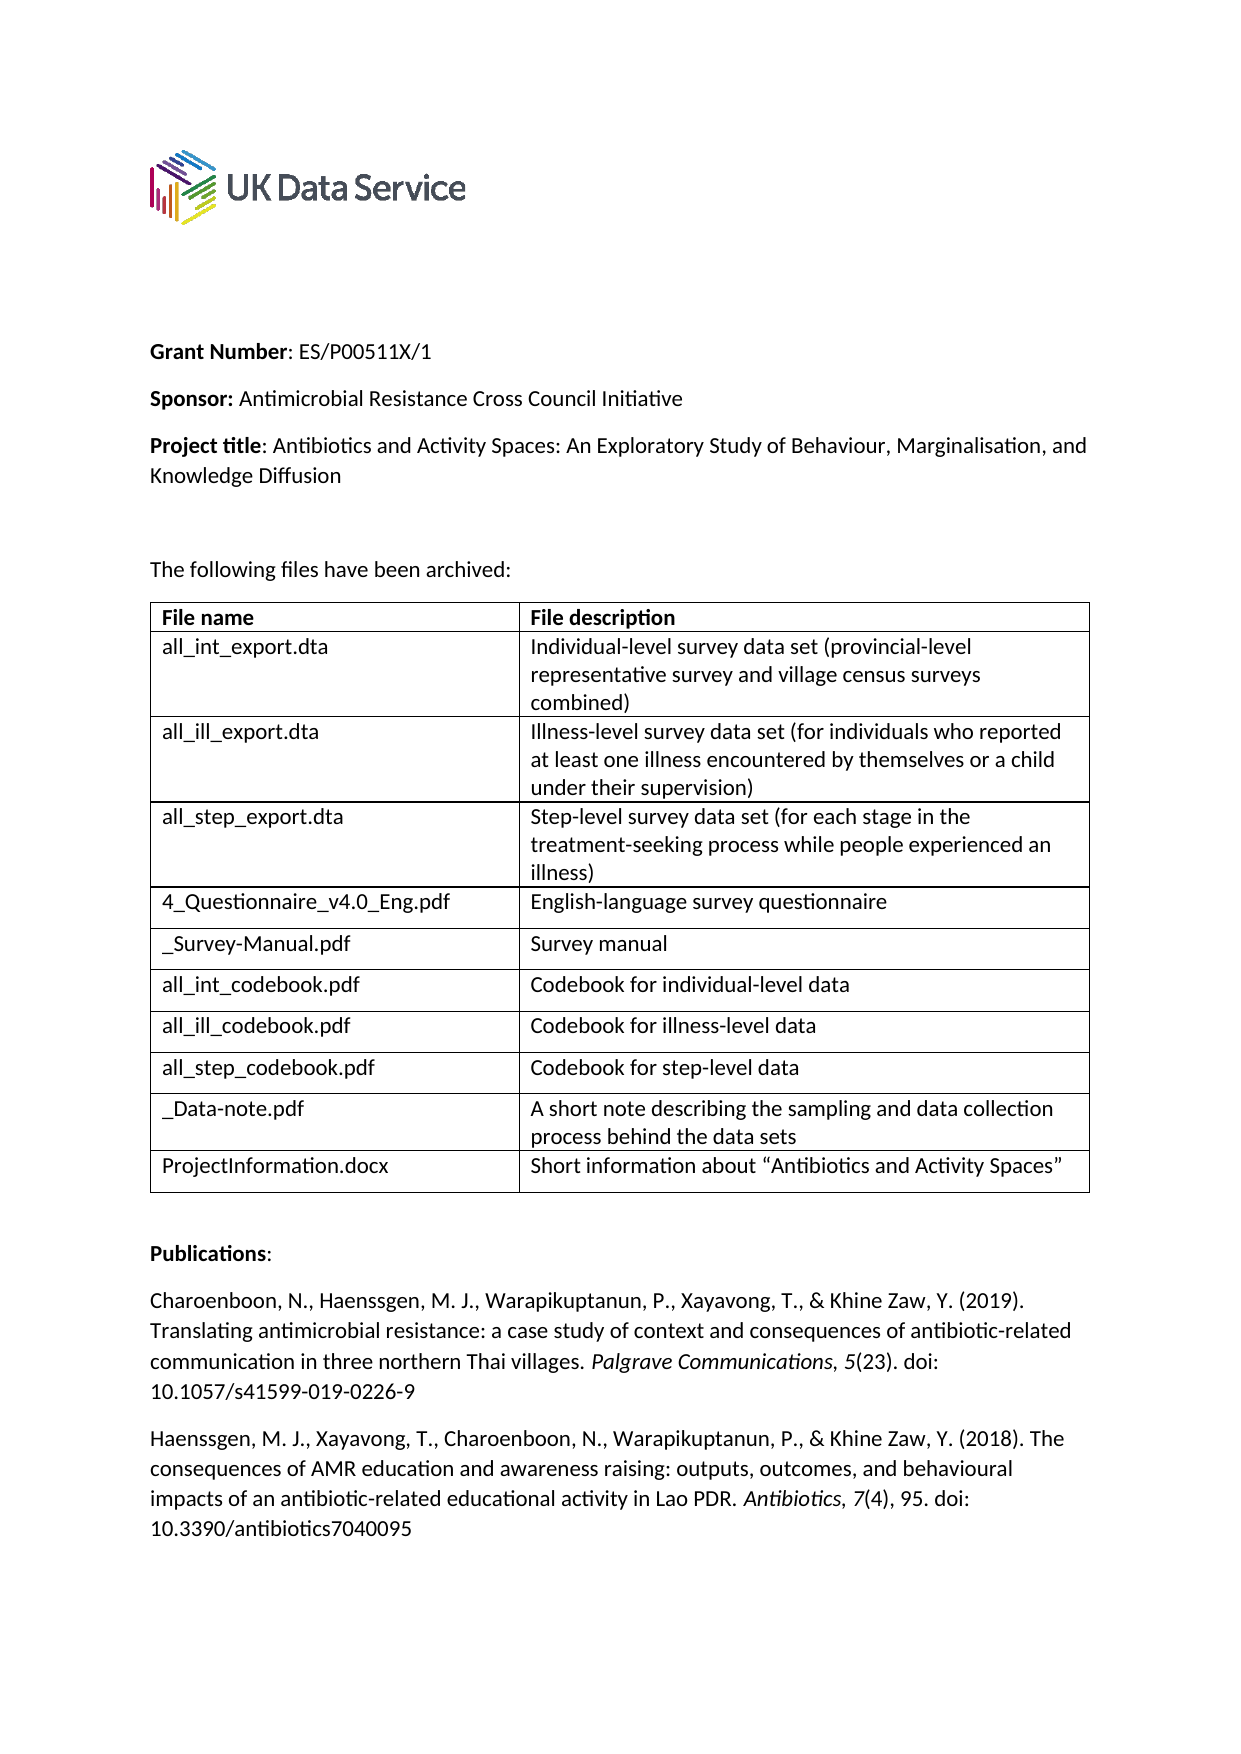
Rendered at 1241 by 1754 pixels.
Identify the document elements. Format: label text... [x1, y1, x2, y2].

table_cell all_int_export.dta [151, 632, 519, 716]
table_cell all_ill_codebook.pdf [151, 1012, 519, 1052]
table_cell Codebook for illness-level data [520, 1012, 1089, 1052]
table_cell A short note describing the sampling and data collection process behind the data sets [520, 1094, 1089, 1150]
table_cell ProjectInformation.docx [151, 1151, 519, 1192]
text Charoenboon, N., Haenssgen, M. J., Warapikuptanun, P., Xayavong, T., & Khine Zaw, Y. (2019). Translating antimicrobial resistance: a case study of context and consequences of antibiotic-related communication in three northern Thai villages. Palgrave Communications, 5(23). doi: 10.1057/s41599-019-0226-9 [150, 1286, 1090, 1405]
text Haenssgen, M. J., Xayavong, T., Charoenboon, N., Warapikuptanun, P., & Khine Zaw, Y. (2018). The consequences of AMR education and awareness raising: outputs, outcomes, and behavioural impacts of an antibiotic-related educational activity in Lao PDR. Antibiotics, 7(4), 95. doi: 10.3390/antibiotics7040095 [150, 1424, 1090, 1543]
table_cell _Data-note.pdf [151, 1094, 519, 1150]
table_cell all_int_codebook.pdf [151, 970, 519, 1011]
table_cell Survey manual [520, 929, 1089, 969]
table_cell Step-level survey data set (for each stage in the treatment-seeking process while people experienced an illness) [520, 803, 1089, 886]
text Grant Number: ES/P00511X/1 [150, 337, 1090, 366]
table_cell Short information about “Antibiotics and Activity Spaces” [520, 1151, 1089, 1192]
text The following files have been archived: [150, 555, 1090, 583]
table_cell Codebook for step-level data [520, 1053, 1089, 1093]
table_header File name [151, 603, 519, 631]
text Sponsor: Antimicrobial Resistance Cross Council Initiative [150, 384, 1090, 412]
table_cell all_step_export.dta [151, 803, 519, 886]
table_cell all_step_codebook.pdf [151, 1053, 519, 1093]
table_cell Codebook for individual-level data [520, 970, 1089, 1011]
text Project title: Antibiotics and Activity Spaces: An Exploratory Study of Behaviour, Marginalisation, and Knowledge Diffusion [150, 431, 1090, 489]
text Publications: [150, 1239, 1090, 1268]
picture [150, 150, 465, 225]
table_cell English-language survey questionnaire [520, 888, 1089, 928]
table_cell _Survey-Manual.pdf [151, 929, 519, 969]
table_cell Individual-level survey data set (provincial-level representative survey and village census surveys combined) [520, 632, 1089, 716]
table_header File description [520, 603, 1089, 631]
table_cell all_ill_export.dta [151, 717, 519, 801]
table_cell 4_Questionnaire_v4.0_Eng.pdf [151, 888, 519, 928]
table_cell Illness-level survey data set (for individuals who reported at least one illness encountered by themselves or a child under their supervision) [520, 717, 1089, 801]
